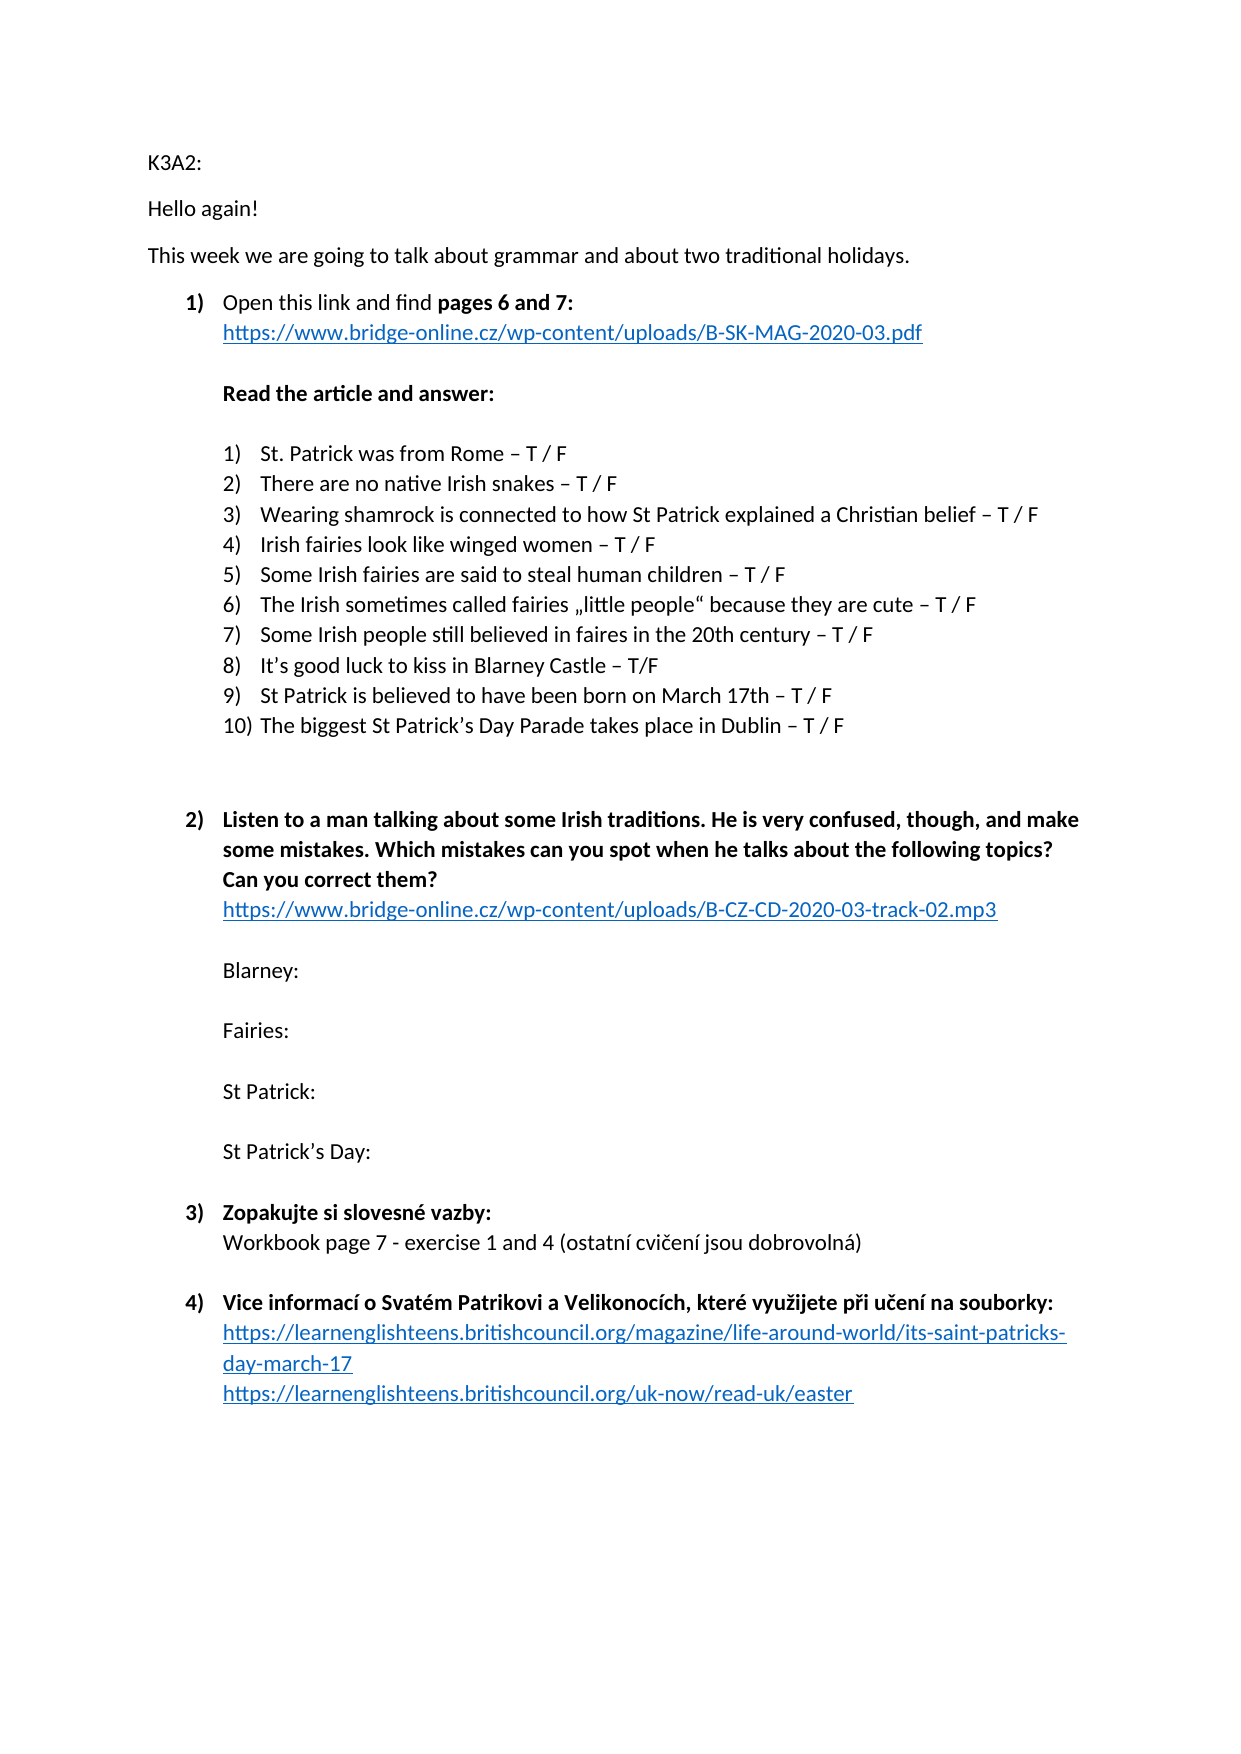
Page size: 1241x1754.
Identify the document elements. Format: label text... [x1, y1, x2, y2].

list Wearing shamrock is connected to how St Patrick explained a Christian belief – T / F [223, 500, 1093, 528]
list Zopakujte si slovesné vazby: [185, 1198, 1093, 1226]
list Blarney: [223, 956, 1093, 984]
list Open this link and find pages 6 and 7: [185, 288, 1093, 316]
list Listen to a man talking about some Irish traditions. He is very confused, though, and make some mistakes. Which mistakes can you spot when he talks about the following topics? Can you correct them? [185, 805, 1093, 893]
list Workbook page 7 - exercise 1 and 4 (ostatní cvičení jsou dobrovolná) [223, 1228, 1093, 1256]
list The biggest St Patrick’s Day Parade takes place in Dublin – T / F [223, 711, 1093, 739]
text K3A2: [148, 148, 1093, 176]
text This week we are going to talk about grammar and about two traditional holidays. [148, 241, 1093, 269]
list It’s good luck to kiss in Blarney Castle – T/F [223, 651, 1093, 679]
list St. Patrick was from Rome – T / F [223, 439, 1093, 467]
list Read the article and answer: [223, 379, 1093, 407]
list St Patrick: [223, 1077, 1093, 1105]
list https://www.bridge-online.cz/wp-content/uploads/B-SK-MAG-2020-03.pdf [223, 318, 1093, 346]
list https://learnenglishteens.britishcouncil.org/magazine/life-around-world/its-saint-patricks-day-march-17 [223, 1318, 1093, 1377]
list Fairies: [223, 1016, 1093, 1044]
list Irish fairies look like winged women – T / F [223, 530, 1093, 558]
list Some Irish fairies are said to steal human children – T / F [223, 560, 1093, 588]
list https://learnenglishteens.britishcouncil.org/uk-now/read-uk/easter [223, 1379, 1093, 1407]
list Vice informací o Svatém Patrikovi a Velikonocích, které využijete při učení na souborky: [185, 1288, 1093, 1316]
list St Patrick’s Day: [223, 1137, 1093, 1165]
list Some Irish people still believed in faires in the 20th century – T / F [223, 621, 1093, 648]
list There are no native Irish snakes – T / F [223, 469, 1093, 497]
text Hello again! [148, 194, 1093, 222]
list https://www.bridge-online.cz/wp-content/uploads/B-CZ-CD-2020-03-track-02.mp3 [223, 896, 1093, 923]
list The Irish sometimes called fairies „little people“ because they are cute – T / F [223, 590, 1093, 618]
list St Patrick is believed to have been born on March 17th – T / F [223, 681, 1093, 709]
